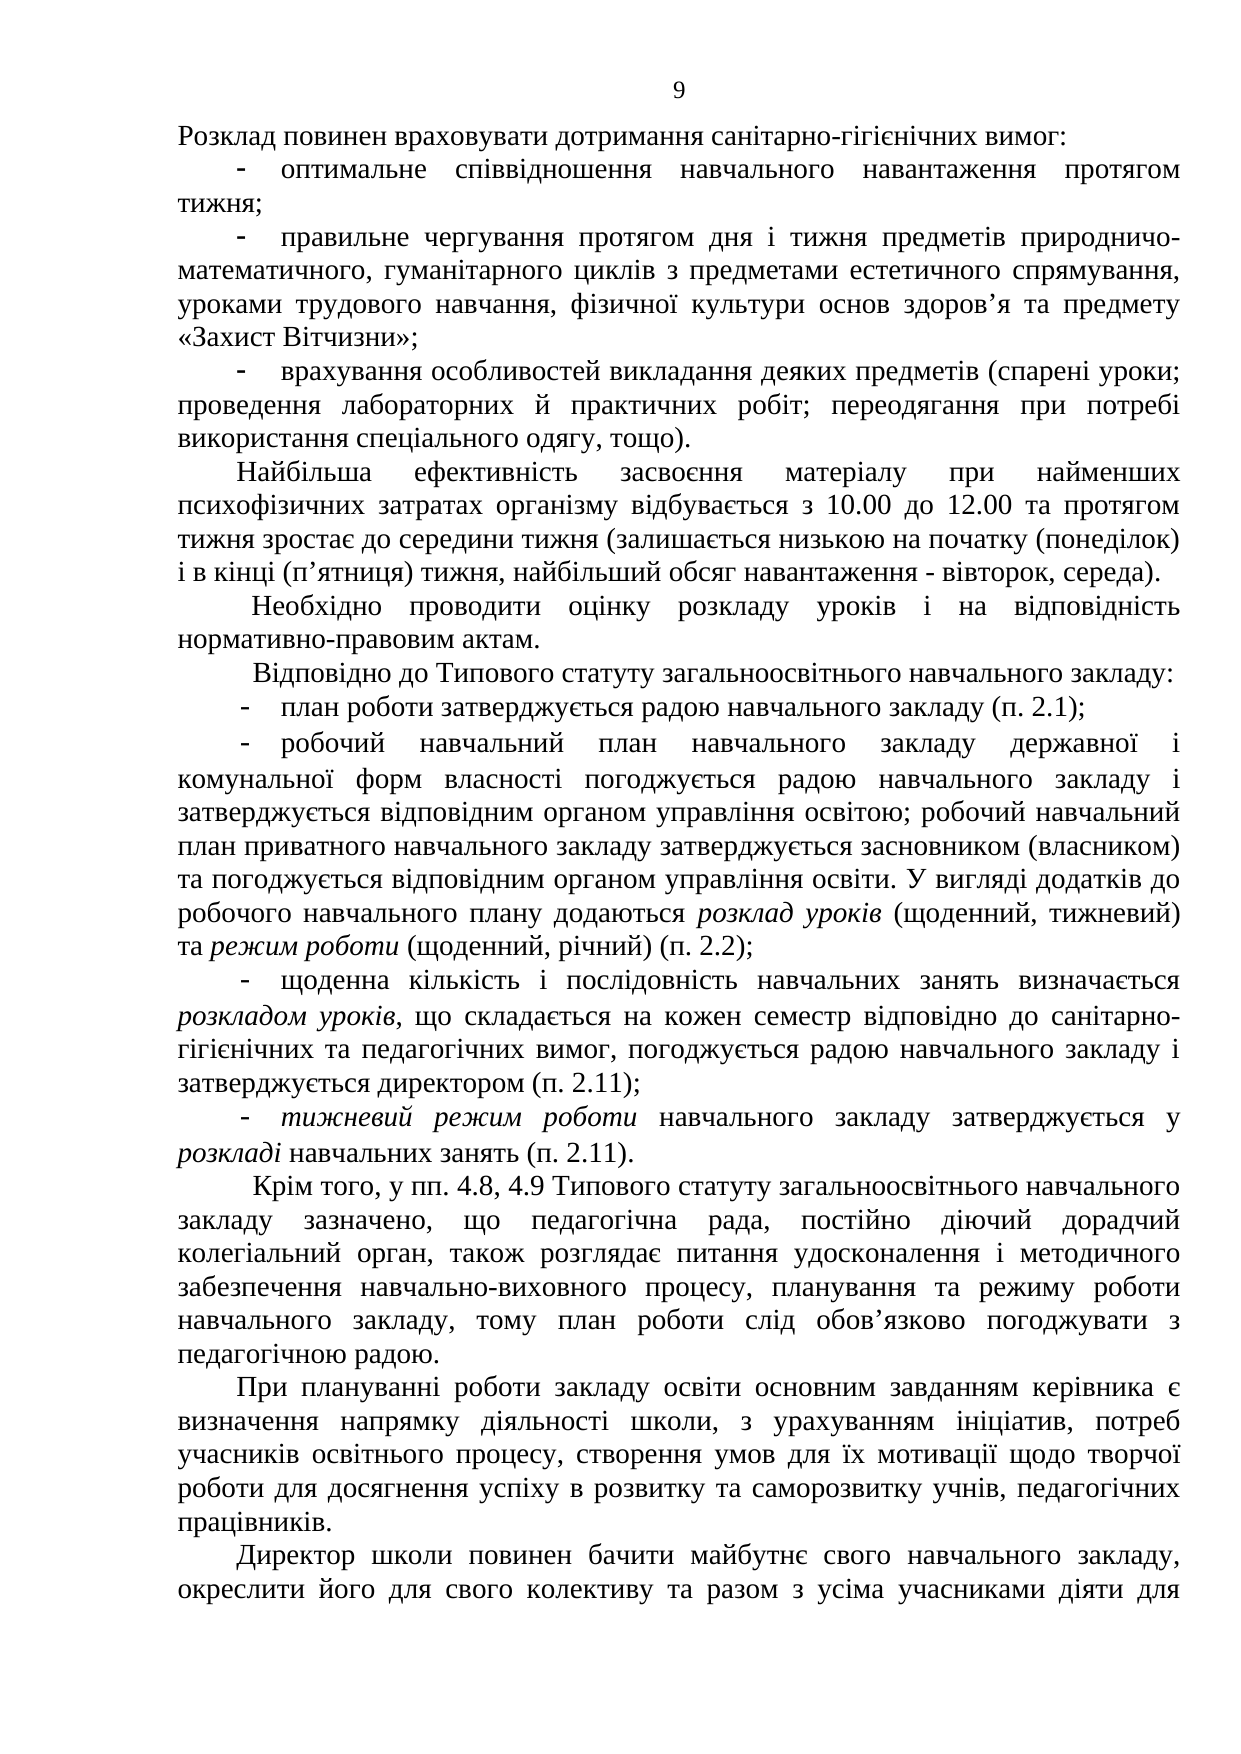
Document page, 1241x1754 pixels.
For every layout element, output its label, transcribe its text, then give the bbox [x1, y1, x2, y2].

list щоденна кількість і послідовність навчальних занять визначається розкладом уроків, що складається на кожен семестр відповідно до санітарно-гігієнічних та педагогічних вимог, погоджується радою навчального закладу і затверджується директором (п. 2.11); [177, 962, 1181, 1099]
list оптимальне співвідношення навчального навантаження протягом тижня; [177, 152, 1181, 219]
text Необхідно проводити оцінку розкладу уроків і на відповідність нормативно-правовим актам. [177, 588, 1181, 655]
list тижневий режим роботи навчального закладу затверджується у розкладі навчальних занять (п. 2.11). [177, 1099, 1181, 1168]
text Крім того, у пп. 4.8, 4.9 Типового статуту загальноосвітнього навчального закладу зазначено, що педагогічна рада, постійно діючий дорадчий колегіальний орган, також розглядає питання удосконалення і методичного забезпечення навчально-виховного процесу, планування та режиму роботи навчального закладу, тому план роботи слід обов’язково погоджувати з педагогічною радою. [177, 1168, 1181, 1369]
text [177, 1537, 1181, 1604]
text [177, 118, 1181, 152]
list план роботи затверджується радою навчального закладу (п. 2.1); [177, 689, 1181, 725]
list робочий навчальний план навчального закладу державної і комунальної форм власності погоджується радою навчального закладу і затверджується відповідним органом управління освітою; робочий навчальний план приватного навчального закладу затверджується засновником (власником) та погоджується відповідним органом управління освіти. У вигляді додатків до робочого навчального плану додаються розклад уроків (щоденний, тижневий) та режим роботи (щоденний, річний) (п. 2.2); [177, 725, 1181, 962]
list Найбільша ефективність засвоєння матеріалу при найменших психофізичних затратах організму відбувається з 10.00 до 12.00 та протягом тижня зростає до середини тижня (залишається низькою на початку (понеділок) і в кінці (пʼятниця) тижня, найбільший обсяг навантаження - вівторок, середа). [177, 454, 1181, 588]
list правильне чергування протягом дня і тижня предметів природничо-математичного, гуманітарного циклів з предметами естетичного спрямування, уроками трудового навчання, фізичної культури основ здоровʼя та предмету «Захист Вітчизни»; [177, 219, 1181, 353]
text При плануванні роботи закладу освіти основним завданням керівника є визначення напрямку діяльності школи, з урахуванням ініціатив, потреб учасників освітнього процесу, створення умов для їх мотивації щодо творчої роботи для досягнення успіху в розвитку та саморозвитку учнів, педагогічних працівників. [177, 1369, 1181, 1537]
list врахування особливостей викладання деяких предметів (спарені уроки; проведення лабораторних й практичних робіт; переодягання при потребі використання спеціального одягу, тощо). [177, 353, 1181, 454]
text Відповідно до Типового статуту загальноосвітнього навчального закладу: [177, 655, 1181, 689]
